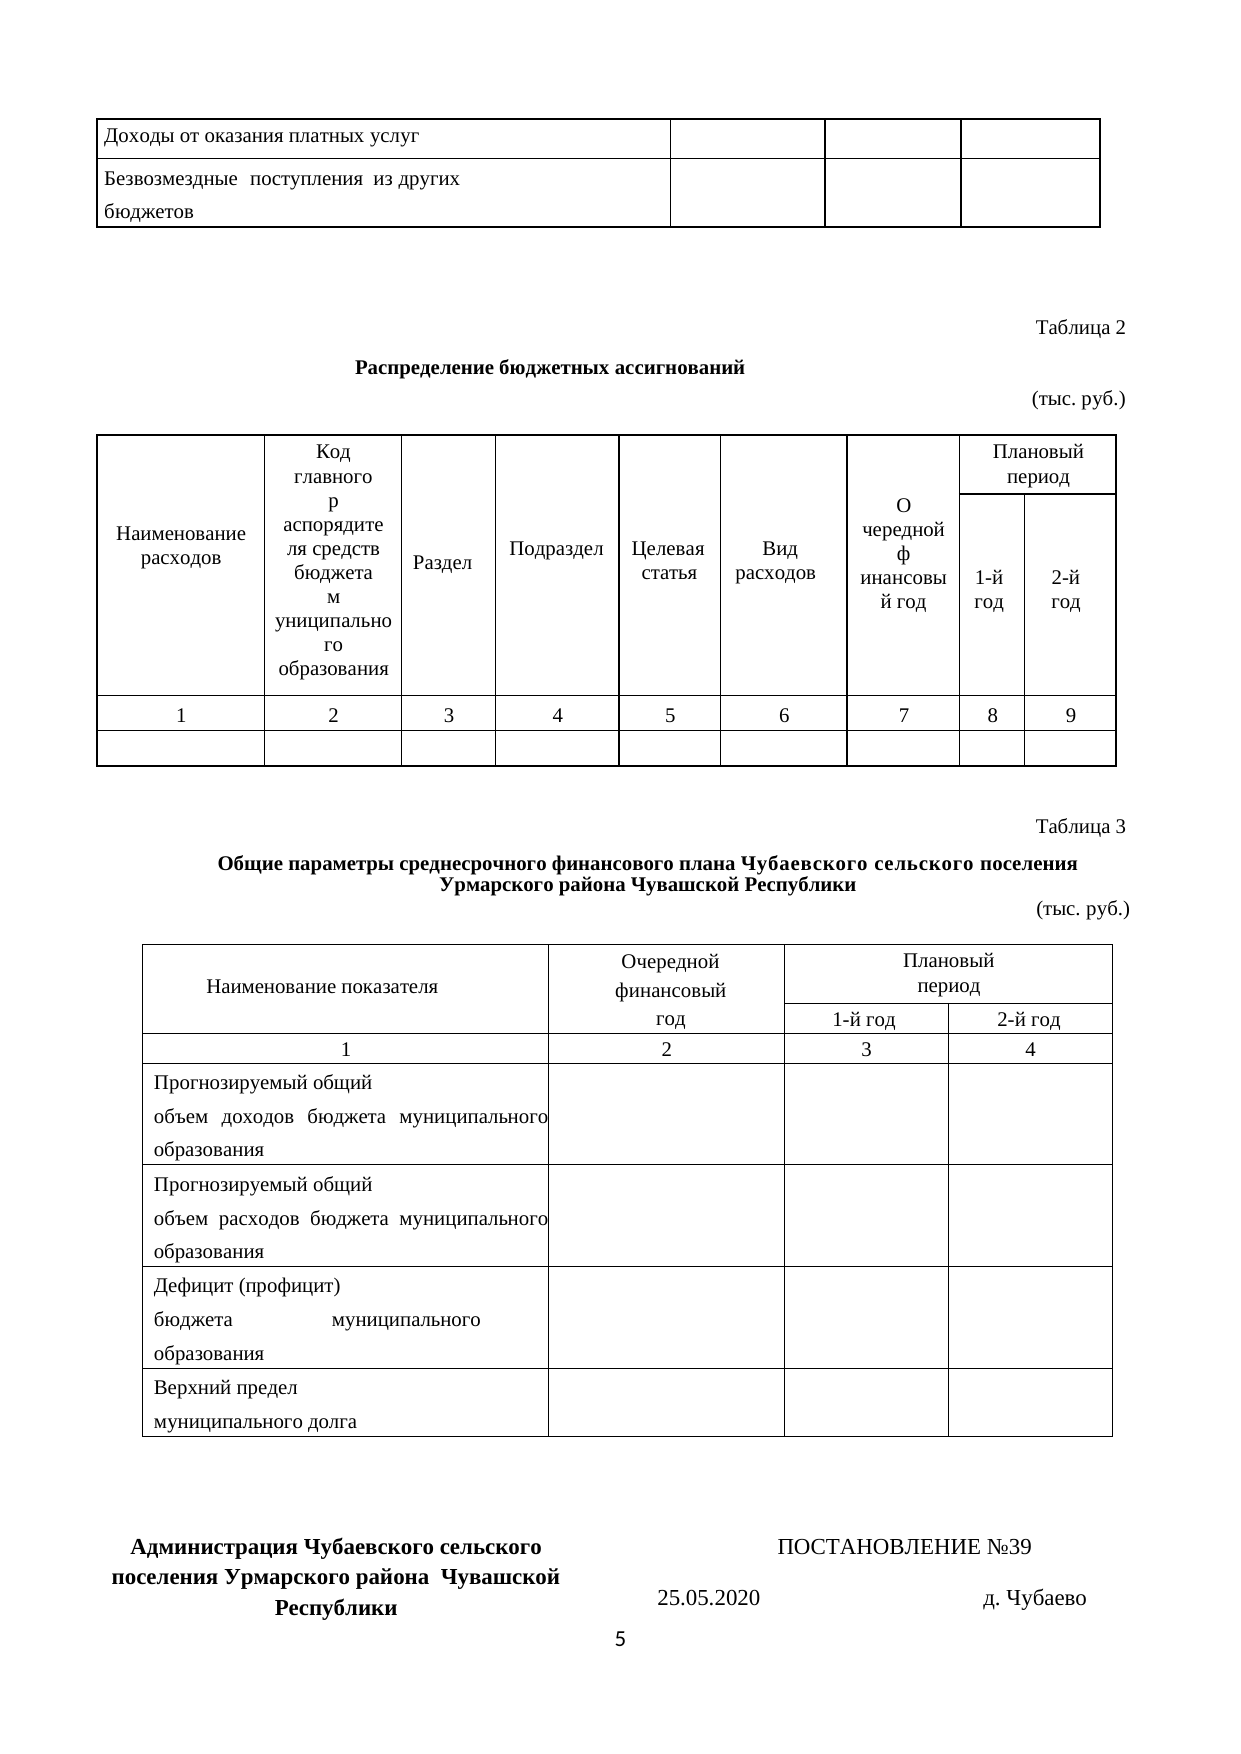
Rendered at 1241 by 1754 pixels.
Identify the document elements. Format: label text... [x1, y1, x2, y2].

table_cell 9 [1025, 696, 1115, 730]
table_cell [826, 159, 960, 226]
table_cell 7 [848, 696, 959, 730]
table_header Плановый период [785, 945, 1112, 1003]
table_cell 6 [721, 696, 846, 730]
table_cell [785, 1267, 948, 1367]
table_cell 2-й год [949, 1004, 1112, 1033]
table_cell 1-й год [960, 495, 1024, 695]
table_cell 1 [98, 696, 264, 730]
text ПОСТАНОВЛЕНИЕ №39 [657, 1533, 1152, 1559]
table_cell [620, 731, 720, 765]
table_cell [549, 1369, 784, 1436]
table_cell Прогнозируемый общий объем доходов бюджета муниципального образования [143, 1064, 548, 1164]
table_cell [549, 1165, 784, 1266]
subtitle Общие параметры среднесрочного финансового плана Чубаевского сельского поселения Урмарского района Чувашской Республики [212, 854, 1083, 896]
table_header Подраздел [496, 436, 618, 695]
table_cell [785, 1369, 948, 1436]
table_header Наименование показателя [143, 945, 548, 1033]
table_cell 3 [785, 1034, 948, 1062]
table_cell [265, 731, 401, 765]
table_cell 1-й год [785, 1004, 948, 1033]
table_cell [848, 731, 959, 765]
table_cell [496, 731, 618, 765]
table_cell [949, 1064, 1112, 1164]
table_header Целевая статья [620, 436, 720, 695]
table_header Код главного распорядителя средств бюджета муниципального образования [265, 436, 401, 695]
text (тыс. руб.) [89, 896, 1130, 920]
table_cell Дефицит (профицит) бюджета муниципального образования [143, 1267, 548, 1367]
text Таблица 2 [89, 314, 1126, 339]
text Таблица 3 [89, 814, 1126, 838]
table_cell [826, 120, 960, 157]
table_header Раздел [402, 436, 495, 695]
table_cell [98, 731, 264, 765]
text Администрация Чубаевского сельского поселения Урмарского района Чувашской Республики [89, 1533, 583, 1620]
text (тыс. руб.) [89, 386, 1125, 410]
table_header Очередной финансовый год [848, 436, 959, 695]
text 25.05.2020 д. Чубаево [657, 1584, 1152, 1611]
table_cell 8 [960, 696, 1024, 730]
table_cell [549, 1267, 784, 1367]
table_cell [1025, 731, 1115, 765]
table_cell 1 [143, 1034, 548, 1062]
table_cell 2 [265, 696, 401, 730]
table_cell [402, 731, 495, 765]
table_header Очередной финансовый год [549, 945, 784, 1033]
table_cell [949, 1267, 1112, 1367]
subtitle Распределение бюджетных ассигнований [355, 355, 1152, 379]
table_header Вид расходов [721, 436, 846, 695]
table_cell [949, 1165, 1112, 1266]
table_cell [785, 1064, 948, 1164]
table_cell [785, 1165, 948, 1266]
table_cell Безвозмездные поступления из других бюджетов [98, 159, 670, 226]
table_cell [949, 1369, 1112, 1436]
table_cell [721, 731, 846, 765]
table_cell Верхний предел муниципального долга [143, 1369, 548, 1436]
table_cell [962, 159, 1099, 226]
table_cell 2-й год [1025, 495, 1115, 695]
table_cell Прогнозируемый общий объем расходов бюджета муниципального образования [143, 1165, 548, 1266]
table_header Плановый период [960, 436, 1115, 493]
table_cell [671, 159, 824, 226]
table_cell [960, 731, 1024, 765]
table_cell [962, 120, 1099, 157]
table_header Наименование расходов [98, 436, 264, 695]
table_cell 2 [549, 1034, 784, 1062]
table_cell [671, 120, 824, 157]
table_cell 3 [402, 696, 495, 730]
table_cell Доходы от оказания платных услуг [98, 120, 670, 157]
table_cell 5 [620, 696, 720, 730]
table_cell 4 [949, 1034, 1112, 1062]
table_cell [549, 1064, 784, 1164]
table_cell 4 [496, 696, 618, 730]
